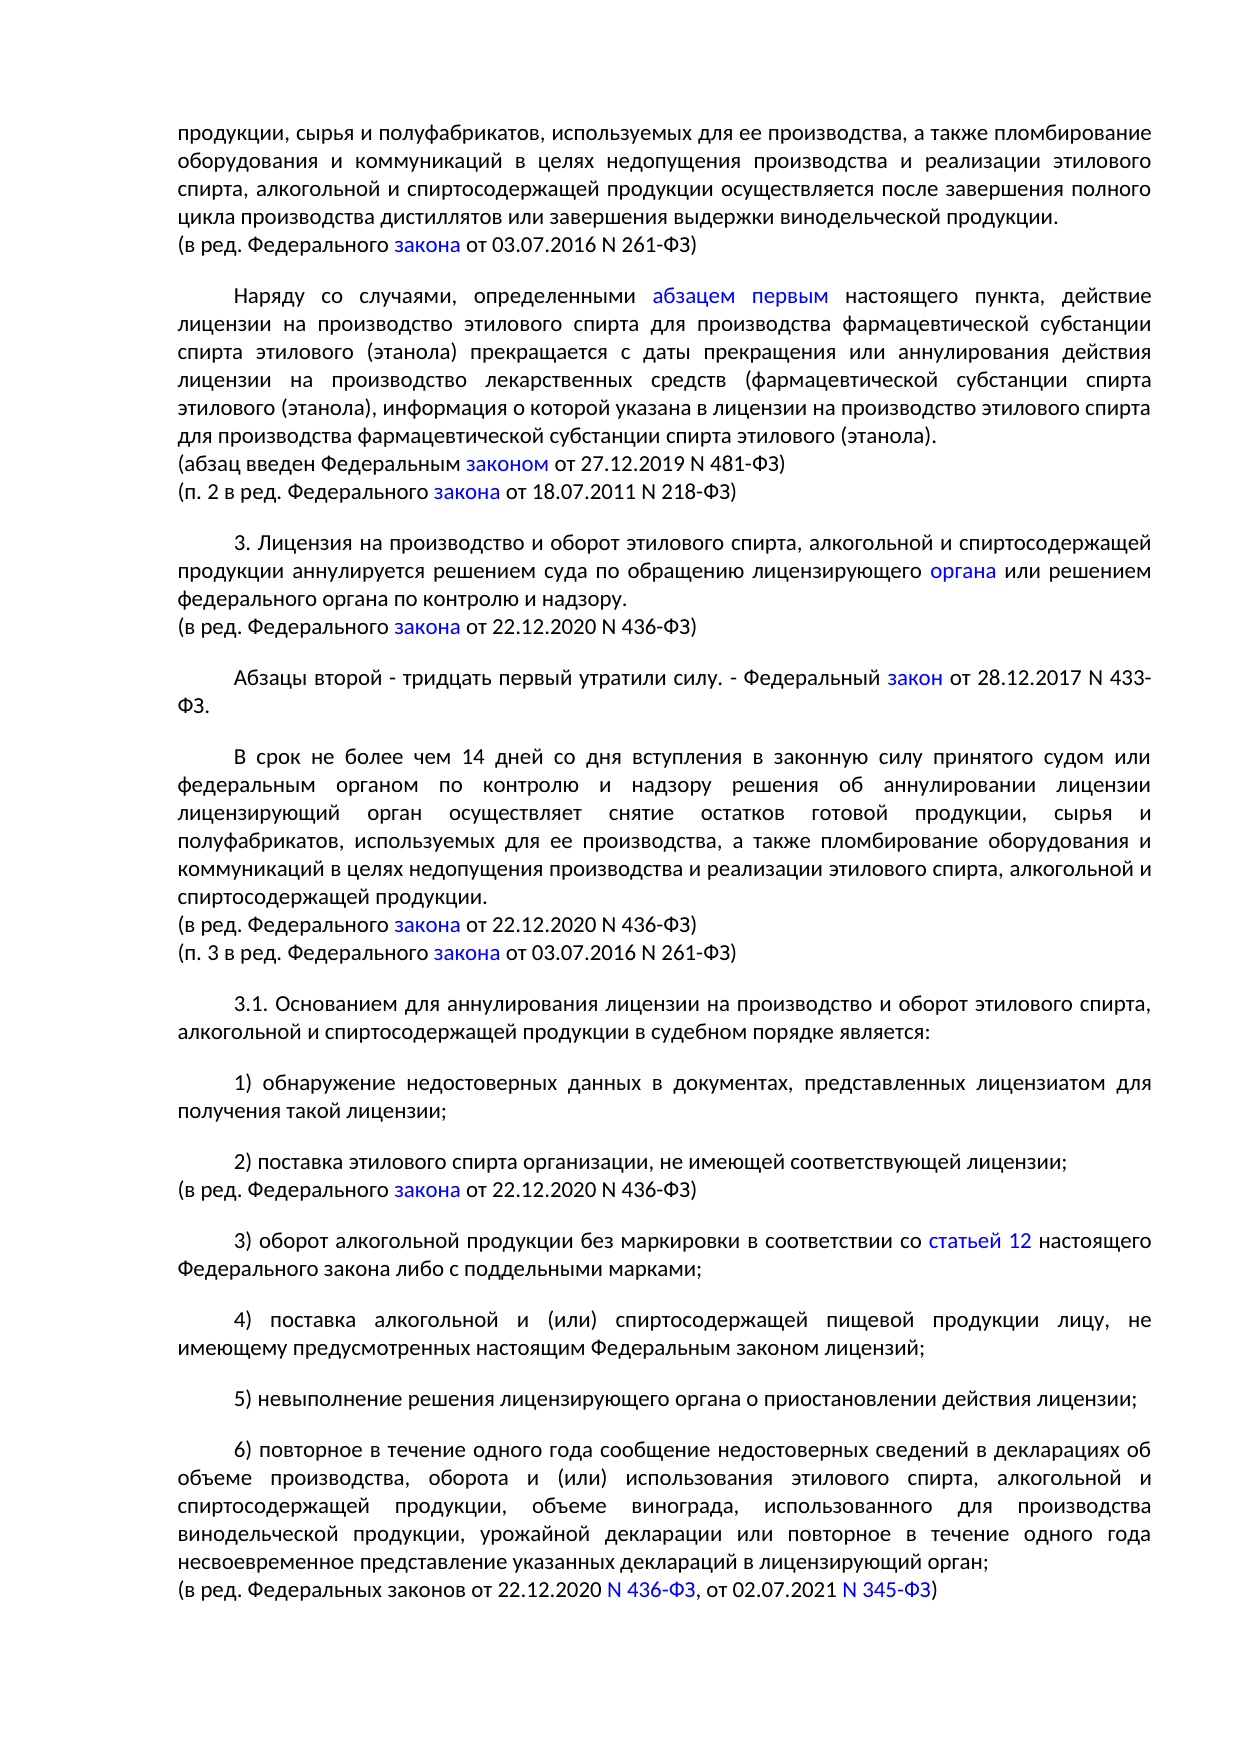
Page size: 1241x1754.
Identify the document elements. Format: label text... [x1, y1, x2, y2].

text 1) обнаружение недостоверных данных в документах, представленных лицензиатом для получения такой лицензии; [177, 1068, 1152, 1124]
text (п. 3 в ред. Федерального закона от 03.07.2016 N 261-ФЗ) [177, 938, 1152, 966]
text Наряду со случаями, определенными абзацем первым настоящего пункта, действие лицензии на производство этилового спирта для производства фармацевтической субстанции спирта этилового (этанола) прекращается с даты прекращения или аннулирования действия лицензии на производство лекарственных средств (фармацевтической субстанции спирта этилового (этанола), информация о которой указана в лицензии на производство этилового спирта для производства фармацевтической субстанции спирта этилового (этанола). [177, 281, 1152, 449]
text Абзацы второй - тридцать первый утратили силу. - Федеральный закон от 28.12.2017 N 433-ФЗ. [177, 663, 1152, 719]
text 3) оборот алкогольной продукции без маркировки в соответствии со статьей 12 настоящего Федерального закона либо с поддельными марками; [177, 1226, 1152, 1282]
text 4) поставка алкогольной и (или) спиртосодержащей пищевой продукции лицу, не имеющему предусмотренных настоящим Федеральным законом лицензий; [177, 1305, 1152, 1361]
text (в ред. Федерального закона от 22.12.2020 N 436-ФЗ) [177, 910, 1152, 938]
text 5) невыполнение решения лицензирующего органа о приостановлении действия лицензии; [177, 1384, 1152, 1412]
text В срок не более чем 14 дней со дня вступления в законную силу принятого судом или федеральным органом по контролю и надзору решения об аннулировании лицензии лицензирующий орган осуществляет снятие остатков готовой продукции, сырья и полуфабрикатов, используемых для ее производства, а также пломбирование оборудования и коммуникаций в целях недопущения производства и реализации этилового спирта, алкогольной и спиртосодержащей продукции. [177, 742, 1152, 910]
text (в ред. Федерального закона от 03.07.2016 N 261-ФЗ) [177, 230, 1152, 258]
text (в ред. Федерального закона от 22.12.2020 N 436-ФЗ) [177, 1175, 1152, 1203]
text 2) поставка этилового спирта организации, не имеющей соответствующей лицензии; [177, 1147, 1152, 1175]
text (в ред. Федерального закона от 22.12.2020 N 436-ФЗ) [177, 612, 1152, 640]
text 3. Лицензия на производство и оборот этилового спирта, алкогольной и спиртосодержащей продукции аннулируется решением суда по обращению лицензирующего органа или решением федерального органа по контролю и надзору. [177, 528, 1152, 612]
text 6) повторное в течение одного года сообщение недостоверных сведений в декларациях об объеме производства, оборота и (или) использования этилового спирта, алкогольной и спиртосодержащей продукции, объеме винограда, использованного для производства винодельческой продукции, урожайной декларации или повторное в течение одного года несвоевременное представление указанных деклараций в лицензирующий орган; [177, 1435, 1152, 1575]
text 3.1. Основанием для аннулирования лицензии на производство и оборот этилового спирта, алкогольной и спиртосодержащей продукции в судебном порядке является: [177, 989, 1152, 1045]
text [177, 118, 1152, 230]
text (в ред. Федеральных законов от 22.12.2020 N 436-ФЗ, от 02.07.2021 N 345-ФЗ) [177, 1575, 1152, 1603]
text (п. 2 в ред. Федерального закона от 18.07.2011 N 218-ФЗ) [177, 477, 1152, 505]
text (абзац введен Федеральным законом от 27.12.2019 N 481-ФЗ) [177, 449, 1152, 477]
